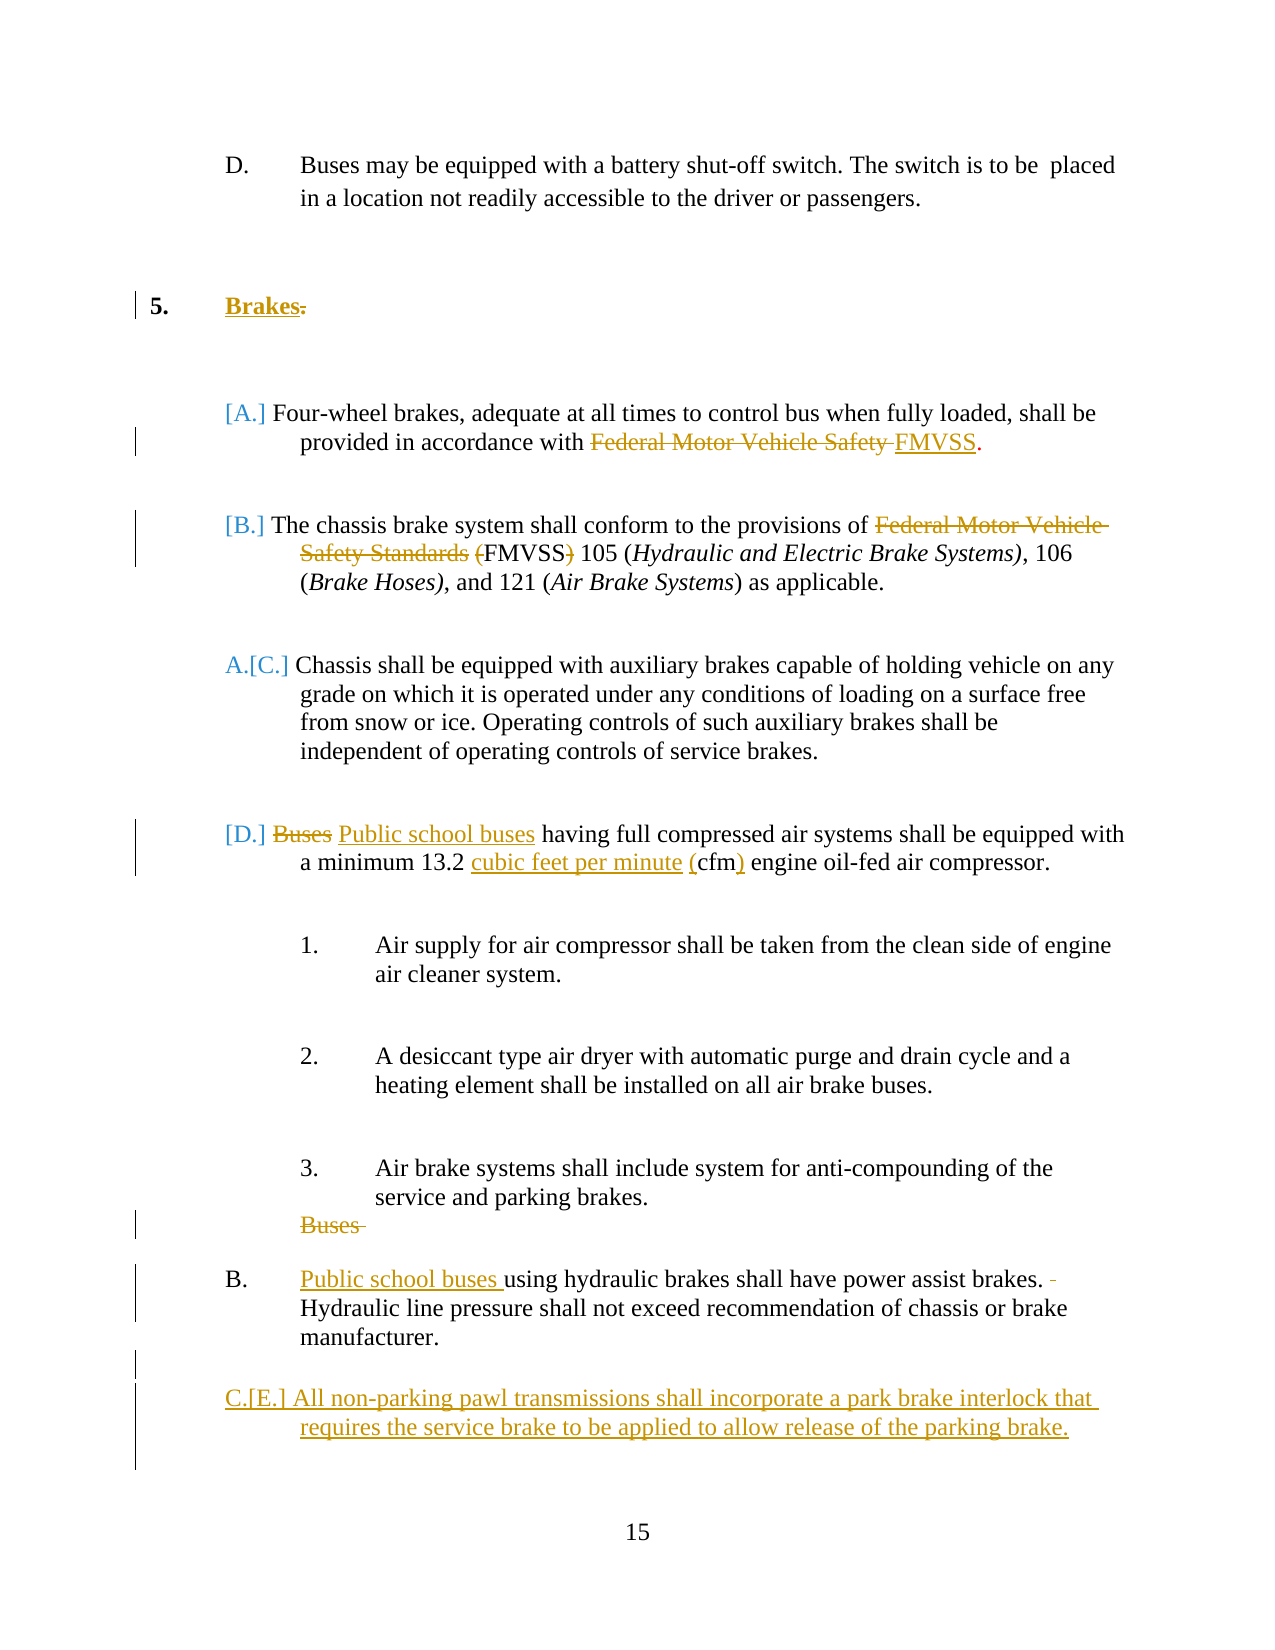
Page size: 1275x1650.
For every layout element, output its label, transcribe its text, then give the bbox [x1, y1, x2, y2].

list using hydraulic brakes shall have power assist brakes. Hydraulic line pressure shall not exceed recommendation of chassis or brake manufacturer. [225, 1264, 1125, 1350]
list Air supply for air compressor shall be taken from the clean side of engine air cleaner system. [300, 930, 1125, 988]
text D. Buses may be equipped with a battery shut-off switch. The switch is to be placed in a location not readily accessible to the driver or passengers. [225, 150, 1125, 212]
list Chassis shall be equipped with auxiliary brakes capable of holding vehicle on any grade on which it is operated under any conditions of loading on a surface free from snow or ice. Operating controls of such auxiliary brakes shall be independent of operating controls of service brakes. [225, 650, 1125, 765]
list having full compressed air systems shall be equipped with a minimum 13.2 cfm engine oil-fed air compressor. [225, 819, 1125, 876]
list Four-wheel brakes, adequate at all times to control bus when fully loaded, shall be provided in accordance with . [225, 398, 1125, 456]
list Air brake systems shall include system for anti-compounding of the service and parking brakes. [300, 1153, 1125, 1210]
text 5. Brakes [150, 291, 1125, 319]
list The chassis brake system shall conform to the provisions of FMVSS 105 (Hydraulic and Electric Brake Systems), 106 (Brake Hoses), and 121 (Air Brake Systems) as applicable. [225, 510, 1125, 596]
list A desiccant type air dryer with automatic purge and drain cycle and a heating element shall be installed on all air brake buses. [300, 1041, 1125, 1099]
